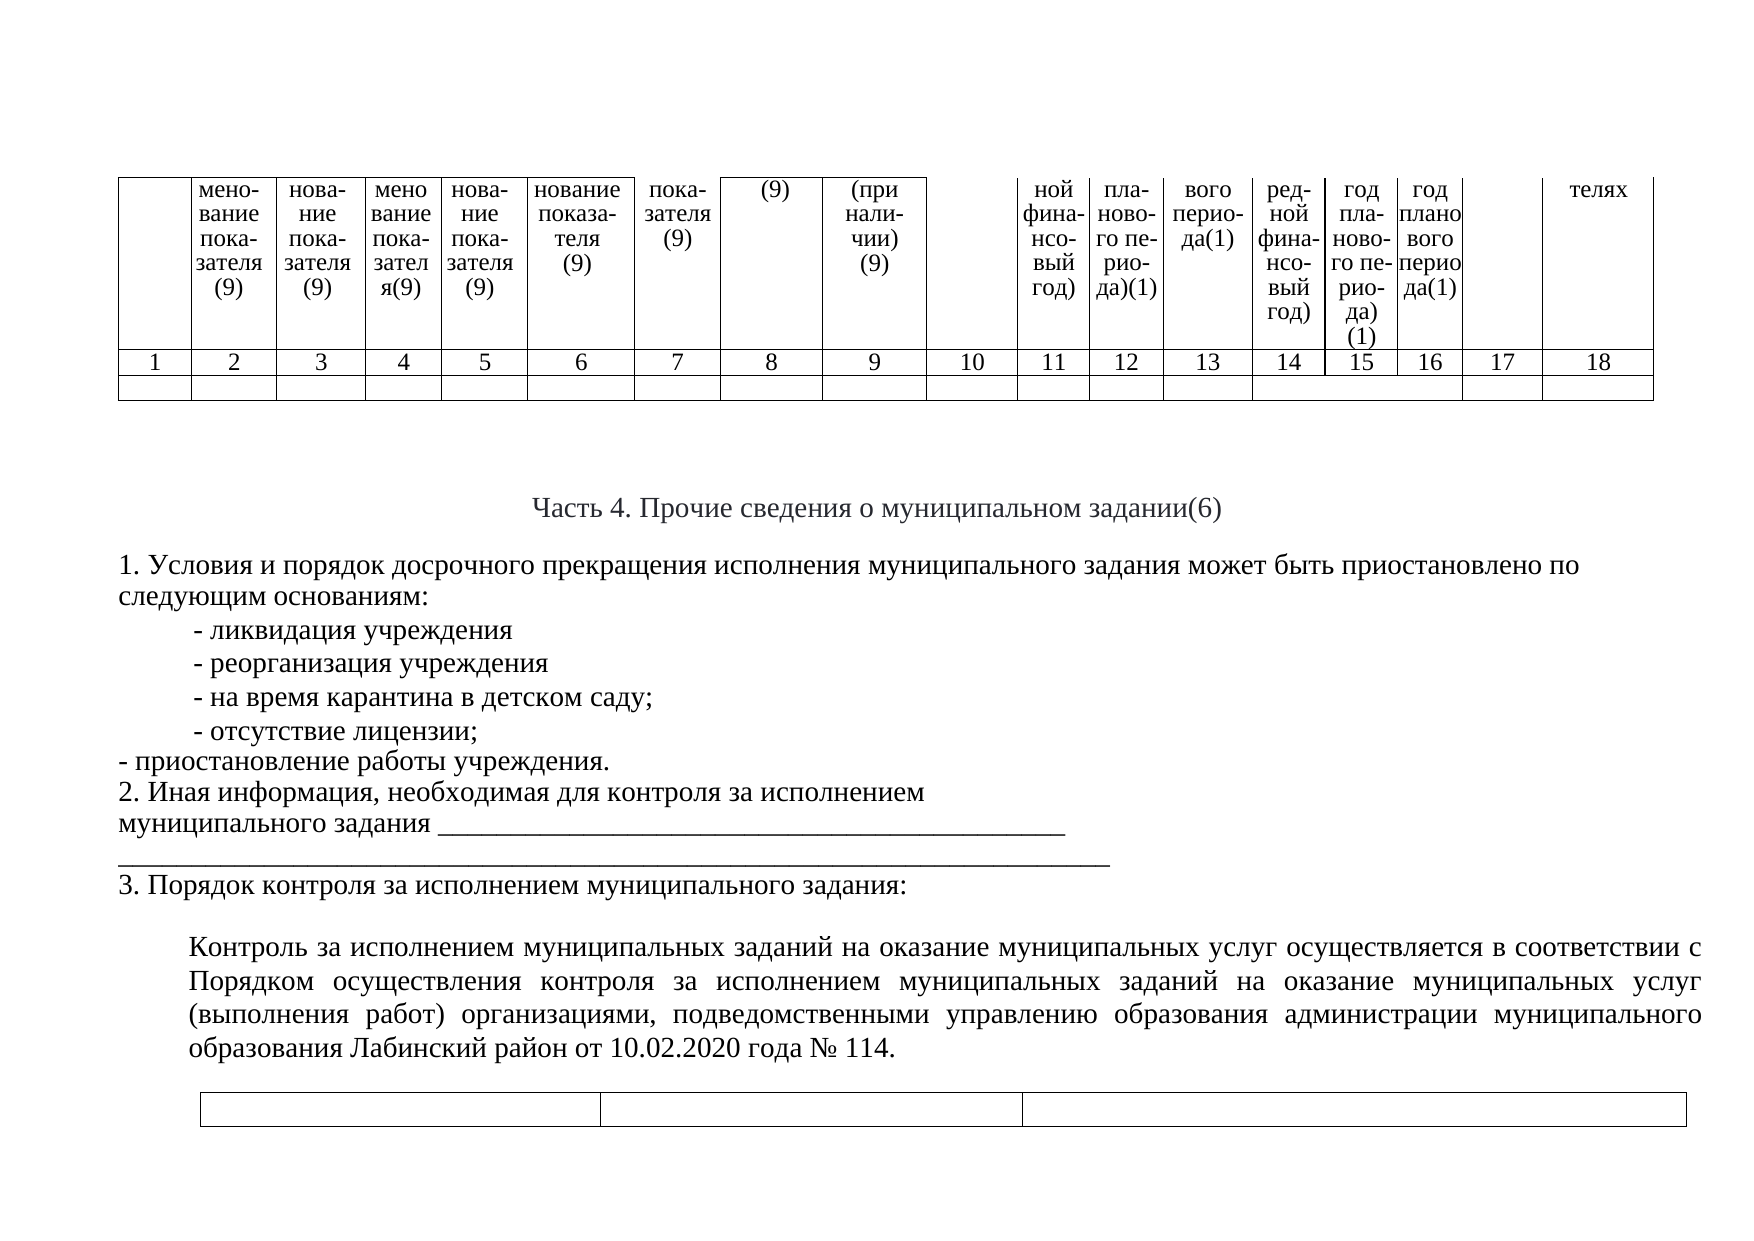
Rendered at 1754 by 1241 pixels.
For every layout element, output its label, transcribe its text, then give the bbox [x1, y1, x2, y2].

text - на время карантина в детском саду; [118, 679, 1636, 713]
table_cell 16 [1398, 350, 1462, 375]
text - ликвидация учреждения [118, 612, 1636, 646]
table_cell [1253, 376, 1462, 400]
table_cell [442, 178, 527, 349]
text 2. Иная информация, необходимая для контроля за исполнением [118, 777, 1636, 808]
table_cell [366, 376, 441, 400]
table_cell [1018, 376, 1089, 400]
text муниципального задания ___________________________________________ [118, 808, 1636, 839]
table_cell [1164, 376, 1252, 400]
table_cell [192, 376, 276, 400]
text 3. Порядок контроля за исполнением муниципального задания: [118, 869, 1636, 900]
table_cell 2 [192, 350, 276, 375]
table_cell 3 [277, 350, 365, 375]
text ____________________________________________________________________ [118, 839, 1636, 869]
table_cell 10 [927, 350, 1017, 375]
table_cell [528, 178, 634, 349]
table_cell 8 [721, 350, 822, 375]
table_cell 11 [1018, 350, 1089, 375]
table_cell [366, 178, 441, 349]
text - реорганизация учреждения [118, 646, 1636, 679]
table_cell 5 [442, 350, 527, 375]
table_cell 9 [823, 350, 926, 375]
text - отсутствие лицензии; [118, 713, 1636, 746]
table_cell [721, 376, 822, 400]
table_cell 7 [635, 350, 720, 375]
table_cell [1543, 376, 1653, 400]
table_cell 1 [119, 350, 191, 375]
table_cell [823, 178, 926, 349]
text - приостановление работы учреждения. [118, 746, 1636, 777]
table_cell 12 [1090, 350, 1163, 375]
table_cell [119, 376, 191, 400]
table_cell [442, 376, 527, 400]
table_cell 13 [1164, 350, 1252, 375]
table_cell 17 [1463, 350, 1542, 375]
table_cell [1090, 376, 1163, 400]
table_cell 15 [1326, 350, 1397, 375]
table_cell [635, 376, 720, 400]
table_cell наиме-нование (9) [721, 178, 822, 349]
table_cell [192, 178, 276, 349]
table_cell 18 [1543, 350, 1653, 375]
table_cell 4 [366, 350, 441, 375]
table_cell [277, 178, 365, 349]
table_cell [823, 376, 926, 400]
table_cell [927, 376, 1017, 400]
table_cell 14 [1253, 350, 1324, 375]
table_cell 6 [528, 350, 634, 375]
table_cell [1463, 376, 1542, 400]
table_cell [277, 376, 365, 400]
subtitle Часть 4. Прочие сведения о муниципальном задании(6) [118, 493, 1636, 524]
text 1. Условия и порядок досрочного прекращения исполнения муниципального задания может быть приостановлено по следующим основаниям: [118, 550, 1636, 612]
table_cell [528, 376, 634, 400]
